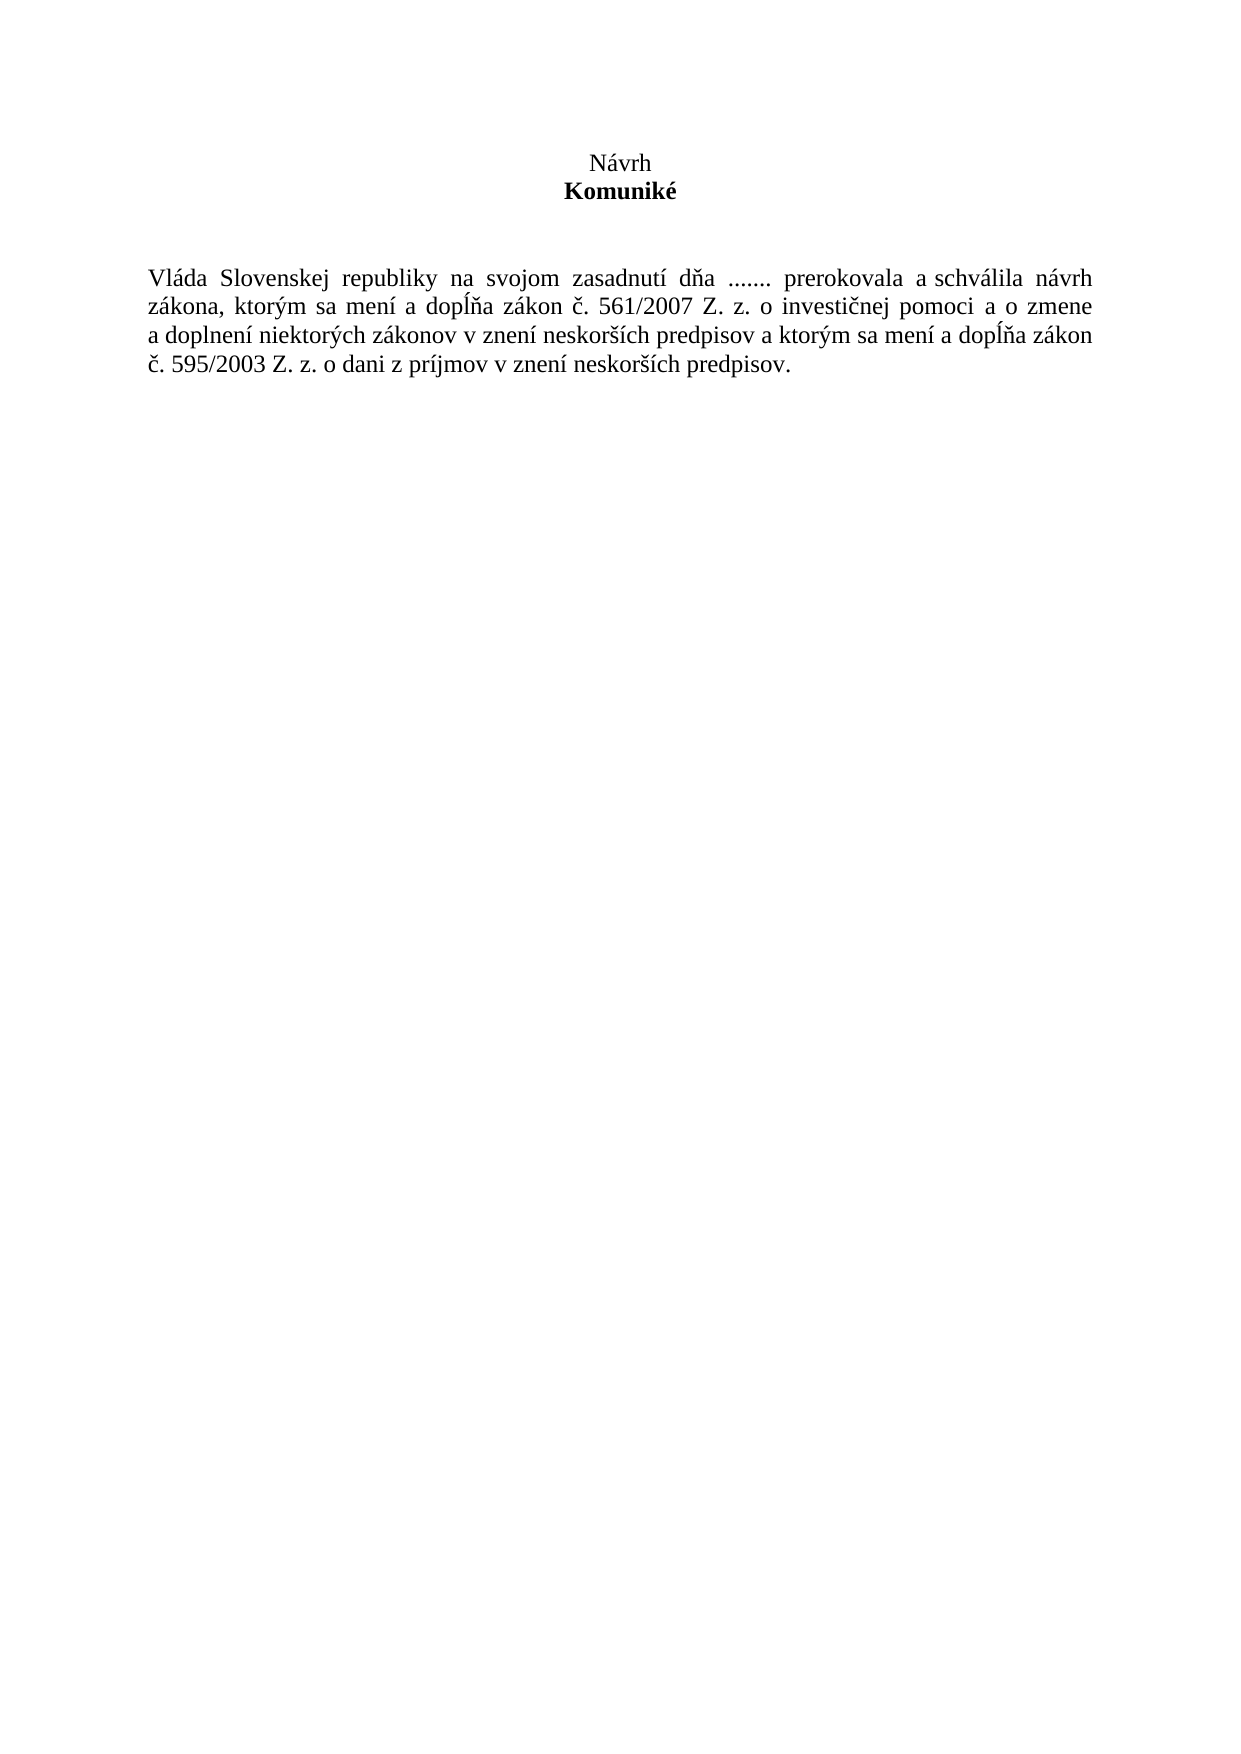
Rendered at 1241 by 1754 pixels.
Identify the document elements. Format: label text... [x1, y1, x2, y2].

text Vláda Slovenskej republiky na svojom zasadnutí dňa ....... prerokovala a schválila návrh zákona, ktorým sa mení a dopĺňa zákon č. 561/2007 Z. z. o investičnej pomoci a o zmene a doplnení niektorých zákonov v znení neskorších predpisov a ktorým sa mení a dopĺňa zákon č. 595/2003 Z. z. o dani z príjmov v znení neskorších predpisov. [148, 263, 1093, 378]
text Návrh [148, 148, 1093, 176]
text Komuniké [148, 176, 1093, 205]
